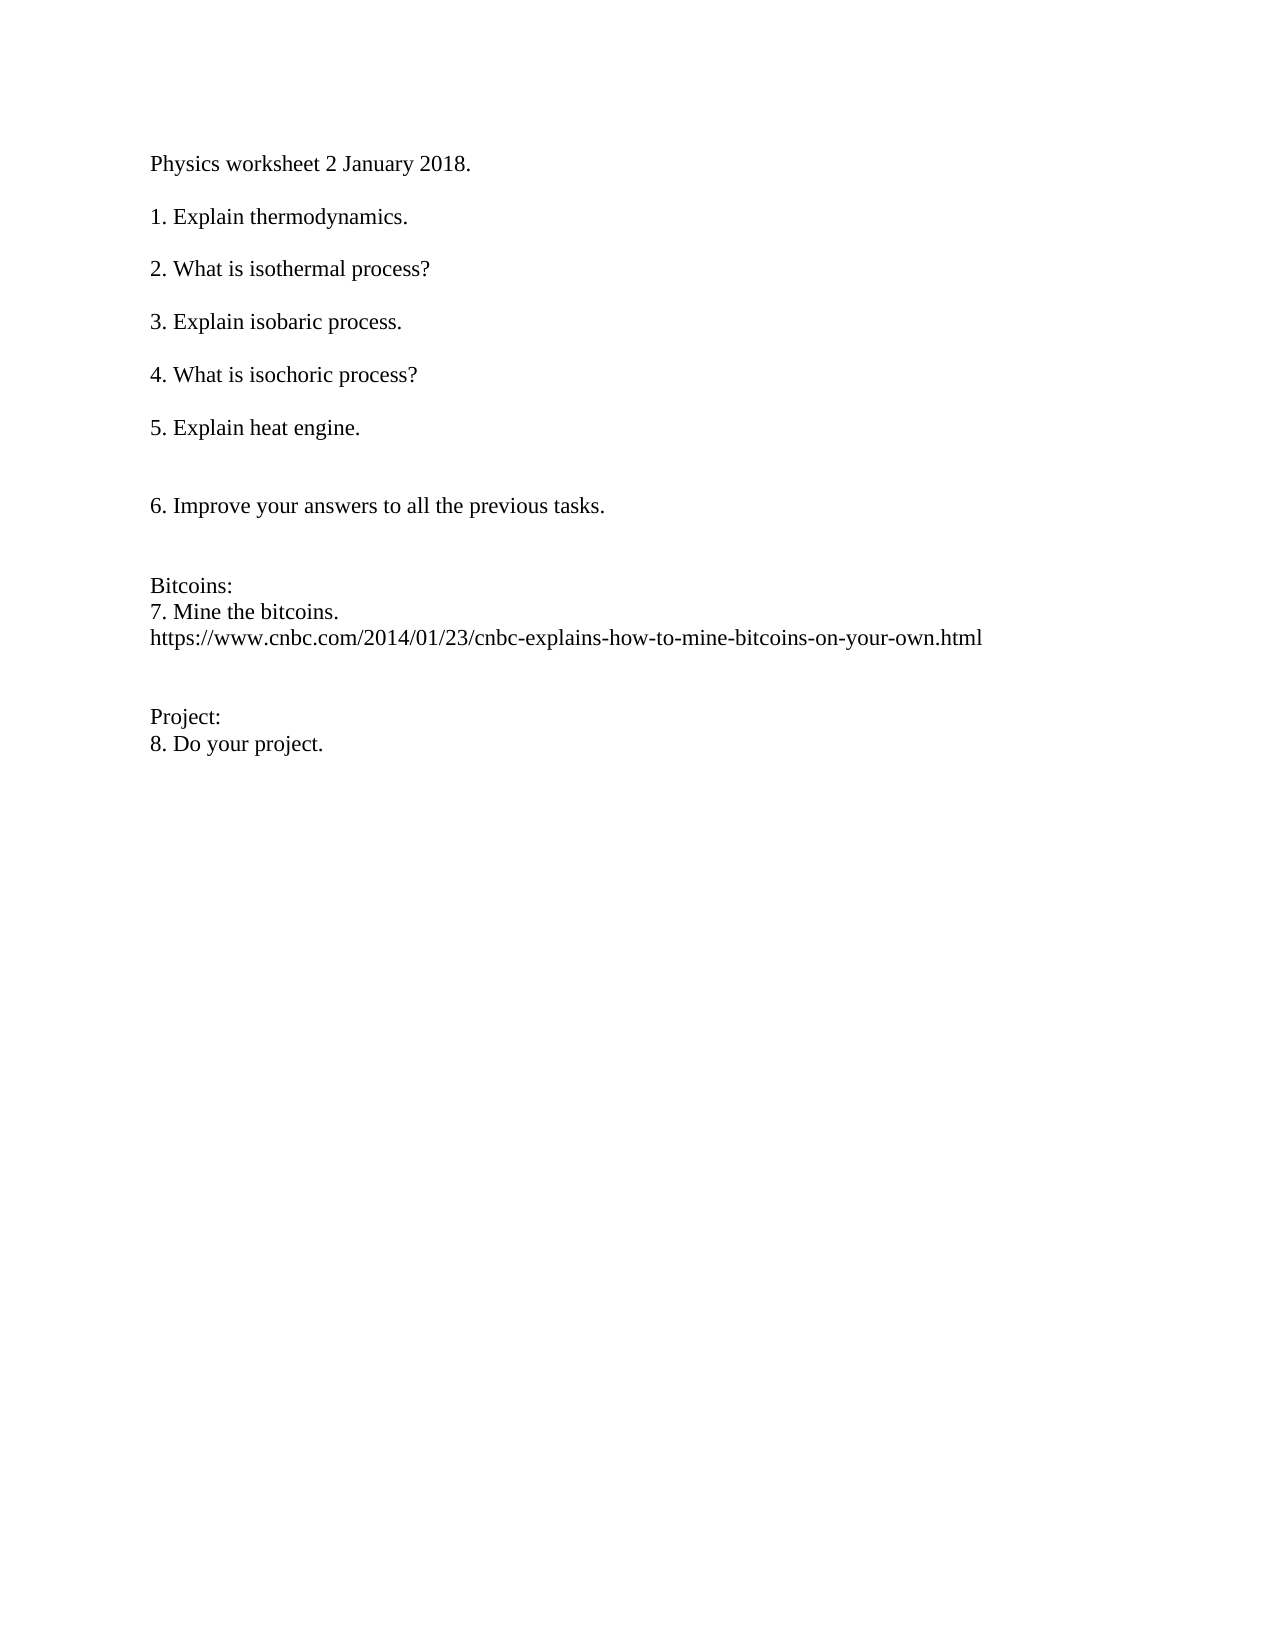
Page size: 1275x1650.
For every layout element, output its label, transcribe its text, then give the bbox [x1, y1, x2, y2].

text 4. What is isochoric process? [150, 361, 1125, 387]
text 3. Explain isobaric process. [150, 308, 1125, 334]
text 2. What is isothermal process? [150, 255, 1125, 282]
text 1. Explain thermodynamics. [150, 203, 1125, 229]
text Project: [150, 703, 1125, 730]
text 5. Explain heat engine. [150, 413, 1125, 440]
text 7. Mine the bitcoins. [150, 598, 1125, 624]
text Bitcoins: [150, 572, 1125, 598]
text 6. Improve your answers to all the previous tasks. [150, 493, 1125, 519]
text 8. Do your project. [150, 730, 1125, 756]
text https://www.cnbc.com/2014/01/23/cnbc-explains-how-to-mine-bitcoins-on-your-own.html [150, 624, 1125, 651]
text Physics worksheet 2 January 2018. [150, 150, 1125, 176]
